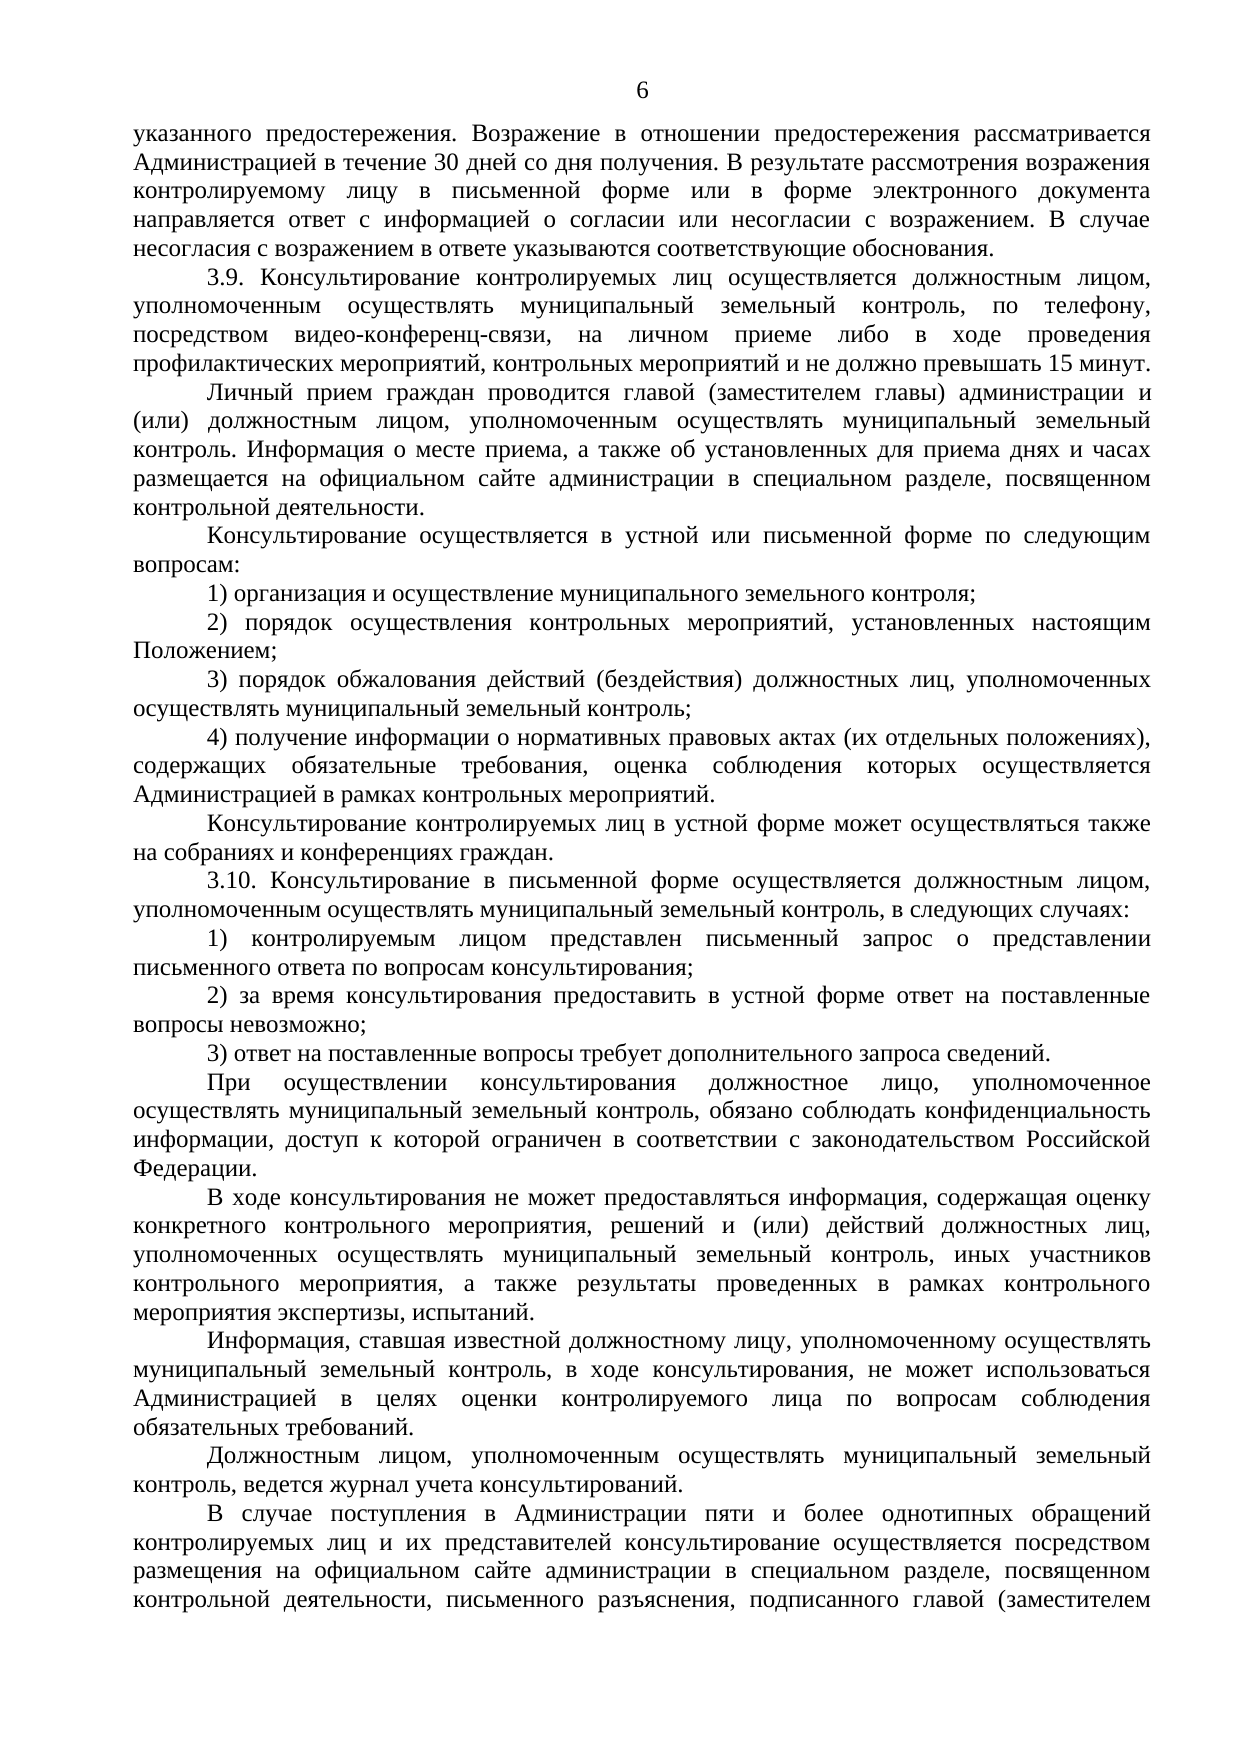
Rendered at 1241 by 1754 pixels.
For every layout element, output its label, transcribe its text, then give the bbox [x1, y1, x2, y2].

text Консультирование осуществляется в устной или письменной форме по следующим вопросам: [133, 521, 1152, 578]
text 3.10. Консультирование в письменной форме осуществляется должностным лицом, уполномоченным осуществлять муниципальный земельный контроль, в следующих случаях: [133, 866, 1152, 923]
text При осуществлении консультирования должностное лицо, уполномоченное осуществлять муниципальный земельный контроль, обязано соблюдать конфиденциальность информации, доступ к которой ограничен в соответствии с законодательством Российской Федерации. [133, 1067, 1152, 1182]
text 3.9. Консультирование контролируемых лиц осуществляется должностным лицом, уполномоченным осуществлять муниципальный земельный контроль, по телефону, посредством видео-конференц-связи, на личном приеме либо в ходе проведения профилактических мероприятий, контрольных мероприятий и не должно превышать 15 минут. [133, 262, 1152, 377]
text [133, 1498, 1152, 1613]
text 3) ответ на поставленные вопросы требует дополнительного запроса сведений. [133, 1038, 1152, 1067]
text 2) за время консультирования предоставить в устной форме ответ на поставленные вопросы невозможно; [133, 981, 1152, 1038]
text 2) порядок осуществления контрольных мероприятий, установленных настоящим Положением; [133, 607, 1152, 664]
text Личный прием граждан проводится главой (заместителем главы) администрации и (или) должностным лицом, уполномоченным осуществлять муниципальный земельный контроль. Информация о месте приема, а также об установленных для приема днях и часах размещается на официальном сайте администрации в специальном разделе, посвященном контрольной деятельности. [133, 377, 1152, 521]
text 1) организация и осуществление муниципального земельного контроля; [133, 578, 1152, 607]
text 1) контролируемым лицом представлен письменный запрос о представлении письменного ответа по вопросам консультирования; [133, 923, 1152, 981]
text 3) порядок обжалования действий (бездействия) должностных лиц, уполномоченных осуществлять муниципальный земельный контроль; [133, 664, 1152, 722]
text Информация, ставшая известной должностному лицу, уполномоченному осуществлять муниципальный земельный контроль, в ходе консультирования, не может использоваться Администрацией в целях оценки контролируемого лица по вопросам соблюдения обязательных требований. [133, 1326, 1152, 1441]
text 4) получение информации о нормативных правовых актах (их отдельных положениях), содержащих обязательные требования, оценка соблюдения которых осуществляется Администрацией в рамках контрольных мероприятий. [133, 722, 1152, 808]
text Должностным лицом, уполномоченным осуществлять муниципальный земельный контроль, ведется журнал учета консультирований. [133, 1441, 1152, 1498]
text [133, 118, 1152, 262]
text В ходе консультирования не может предоставляться информация, содержащая оценку конкретного контрольного мероприятия, решений и (или) действий должностных лиц, уполномоченных осуществлять муниципальный земельный контроль, иных участников контрольного мероприятия, а также результаты проведенных в рамках контрольного мероприятия экспертизы, испытаний. [133, 1182, 1152, 1326]
text Консультирование контролируемых лиц в устной форме может осуществляться также на собраниях и конференциях граждан. [133, 808, 1152, 866]
